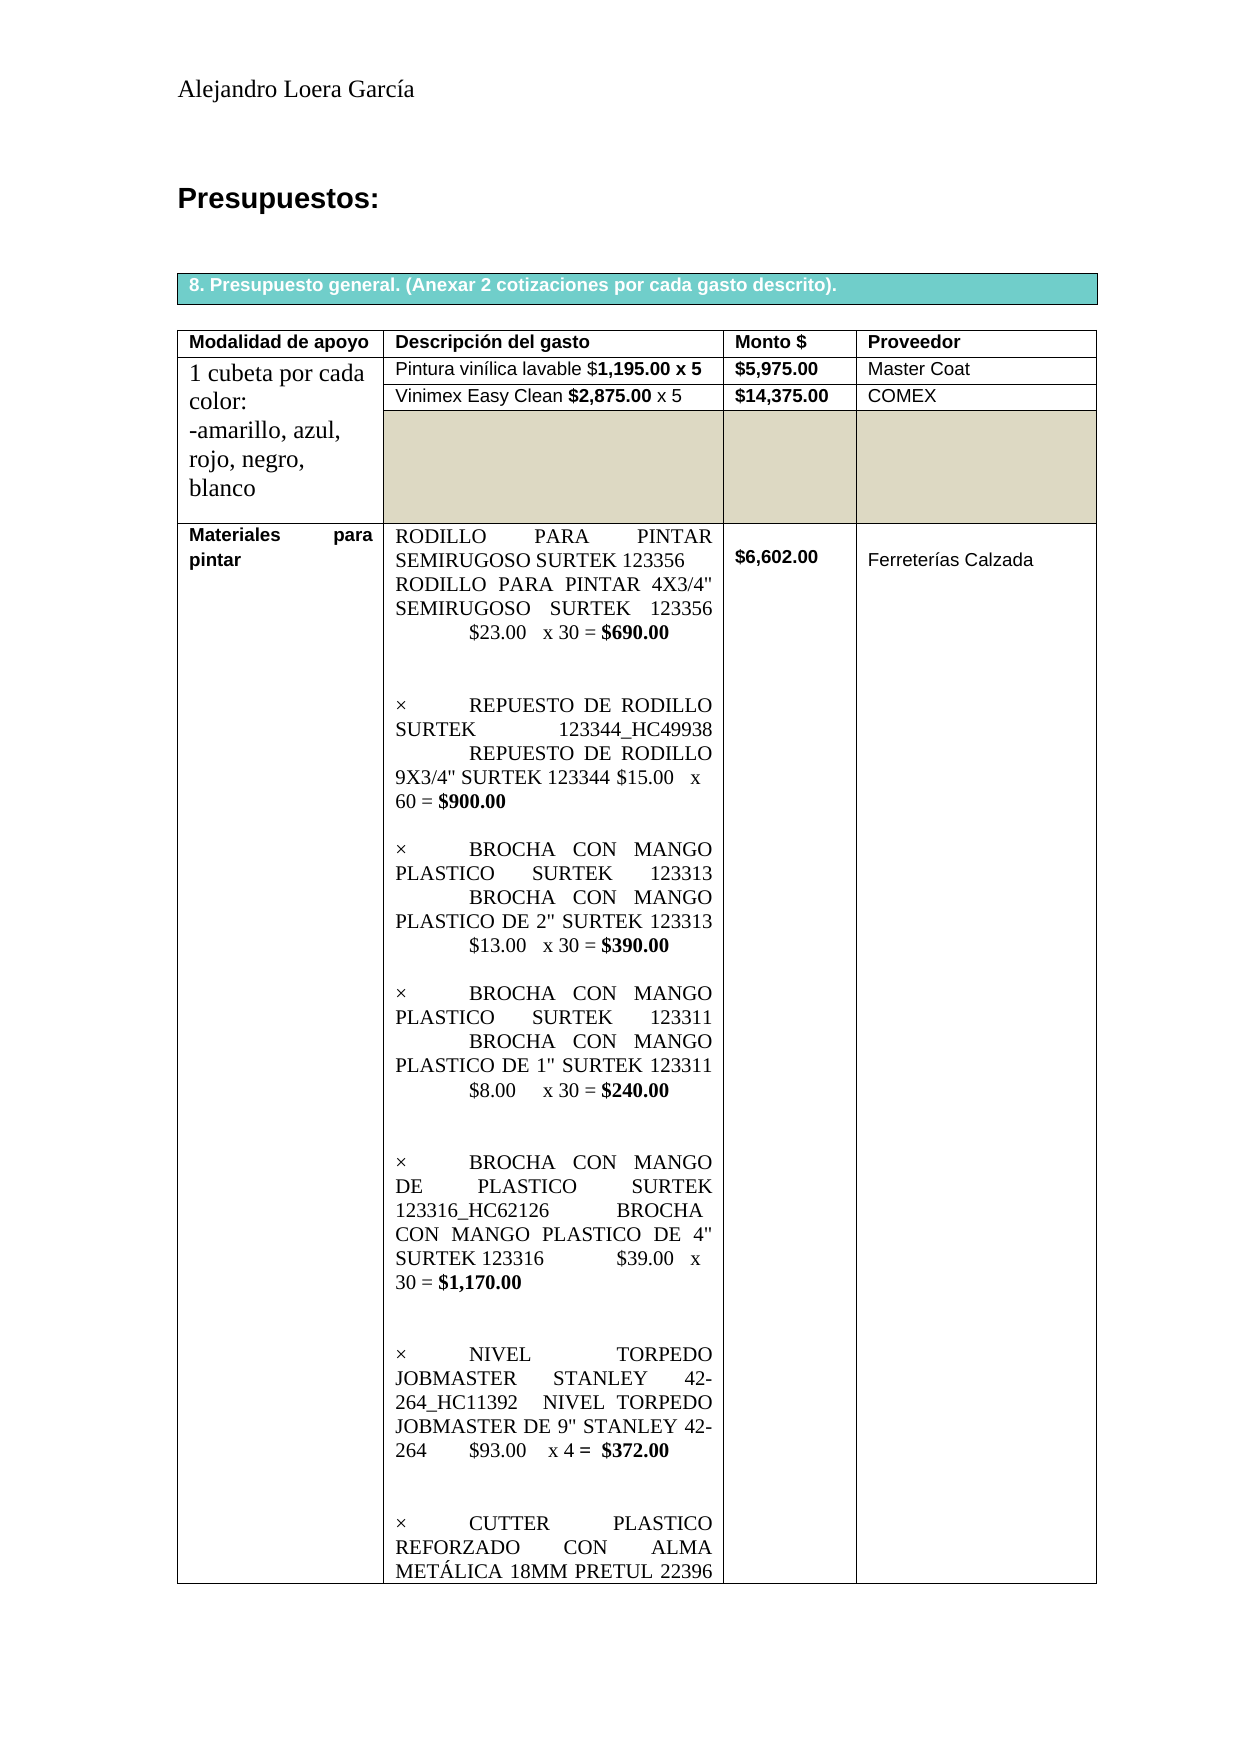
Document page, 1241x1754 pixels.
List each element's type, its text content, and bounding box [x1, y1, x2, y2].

table_cell [384, 411, 723, 523]
table_header Monto $ [724, 331, 856, 357]
table_cell [857, 411, 1096, 523]
table_header Descripción del gasto [384, 331, 723, 357]
table_cell Master Coat [857, 358, 1096, 383]
table_header Modalidad de apoyo [178, 331, 383, 357]
table_cell $5,975.00 [724, 358, 856, 383]
table_cell Vinimex Easy Clean $2,875.00 x 5 [384, 385, 723, 410]
table_cell Pintura vinílica lavable $1,195.00 x 5 [384, 358, 723, 383]
table_header Proveedor [857, 331, 1096, 357]
table_cell COMEX [857, 385, 1096, 410]
table_cell $6,602.00 [724, 524, 856, 1583]
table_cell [384, 524, 723, 1583]
table_cell Ferreterías Calzada [857, 524, 1096, 1583]
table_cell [178, 524, 383, 1583]
table_cell $14,375.00 [724, 385, 856, 410]
table_cell 1 cubeta por cada color: -amarillo, azul, rojo, negro, blanco [178, 358, 383, 523]
table_header 8. Presupuesto general. (Anexar 2 cotizaciones por cada gasto descrito). [178, 274, 1097, 304]
text Presupuestos: [177, 181, 1063, 215]
table_cell [724, 411, 856, 523]
